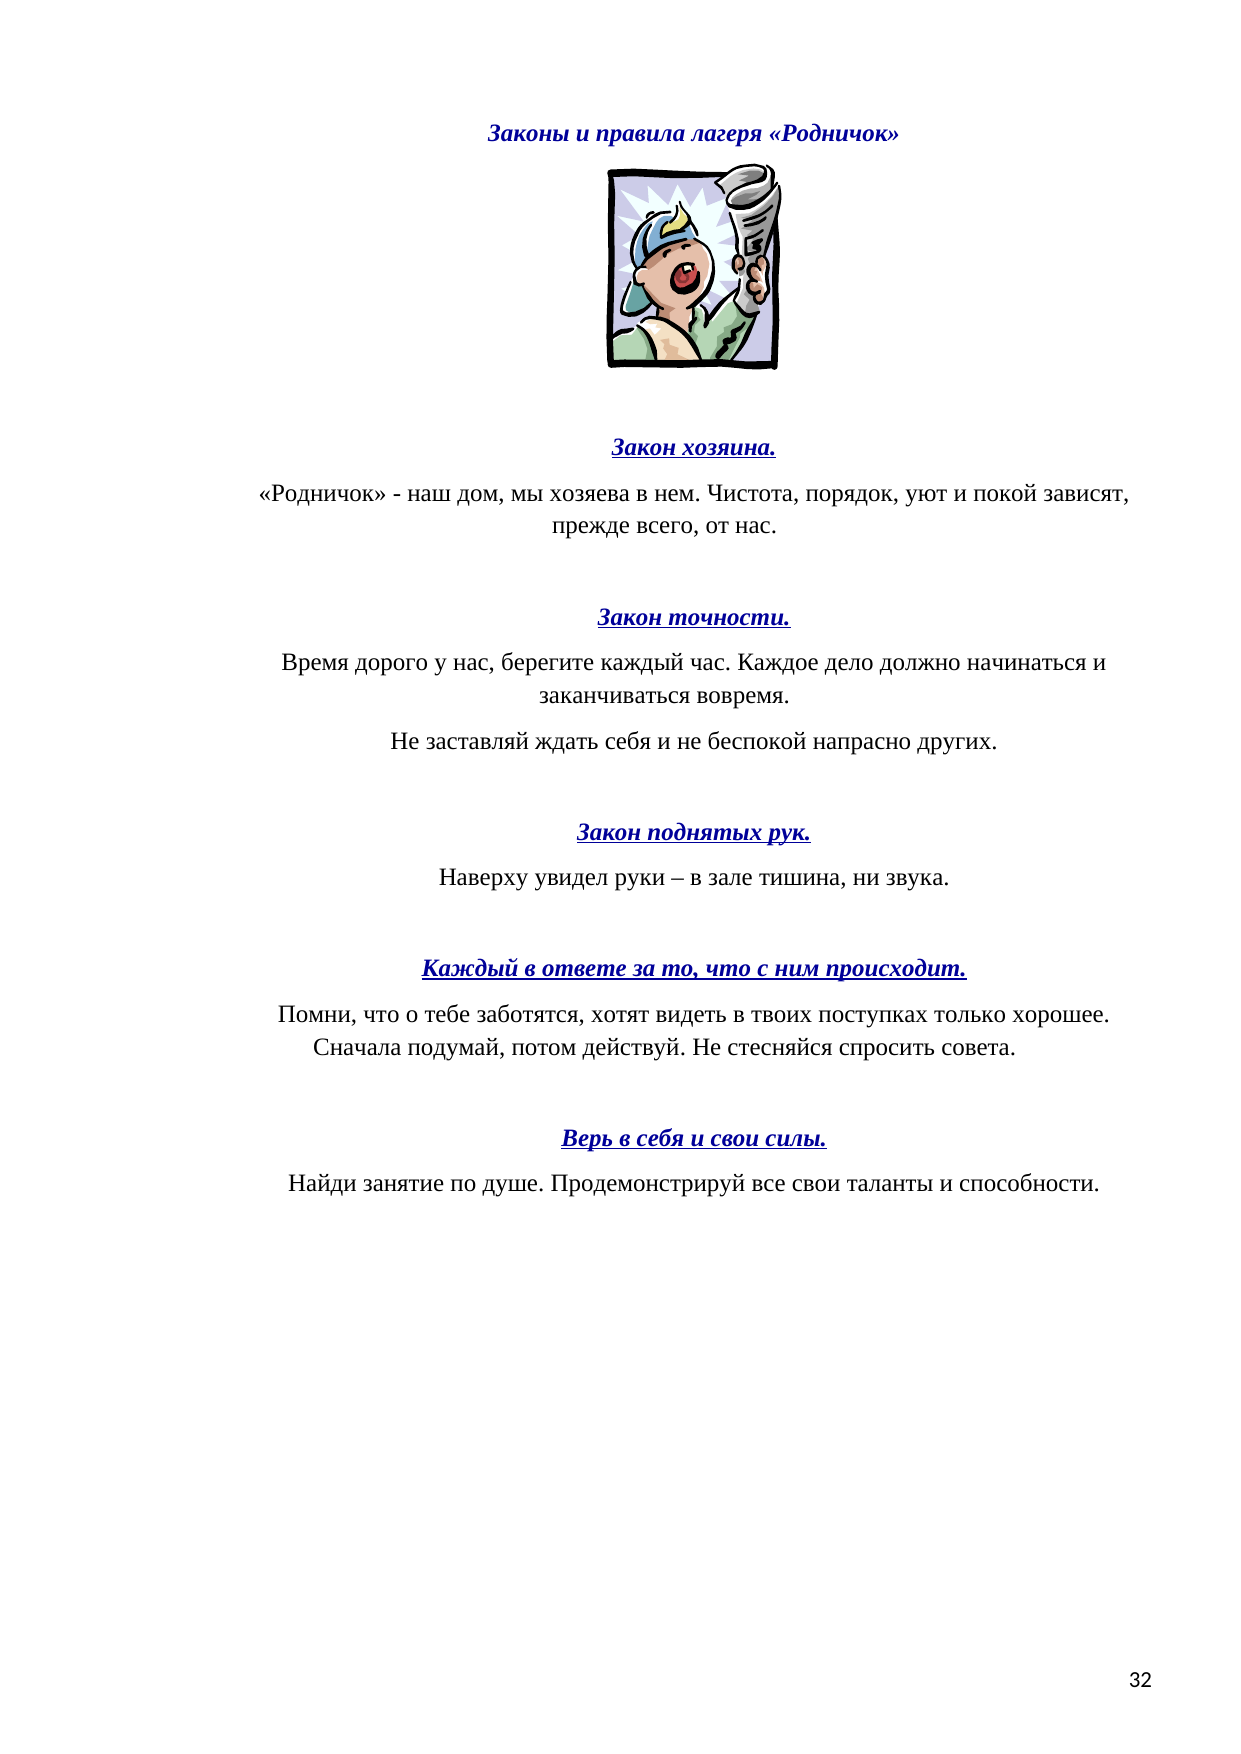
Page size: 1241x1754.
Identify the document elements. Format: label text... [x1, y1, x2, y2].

text Не заставляй ждать себя и не беспокой напрасно других. [177, 726, 1152, 754]
text Каждый в ответе за то, что с ним происходит. [177, 953, 1152, 982]
text Закон хозяина. [177, 432, 1152, 461]
text Помни, что о тебе заботятся, хотят видеть в твоих поступках только хорошее. Сначала подумай, потом действуй. Не стесняйся спросить совета. [177, 999, 1152, 1061]
text Наверху увидел руки – в зале тишина, ни звука. [177, 862, 1152, 891]
text Законы и правила лагеря «Родничок» [177, 118, 1152, 147]
text Верь в себя и свои силы. [177, 1123, 1152, 1152]
text Найди занятие по душе. Продемонстрируй все свои таланты и способности. [177, 1168, 1152, 1197]
text «Родничок» - наш дом, мы хозяева в нем. Чистота, порядок, уют и покой зависят, прежде всего, от нас. [177, 478, 1152, 539]
text Время дорого у нас, берегите каждый час. Каждое дело должно начинаться и заканчиваться вовремя. [177, 647, 1152, 709]
text Закон точности. [177, 602, 1152, 630]
text Закон поднятых рук. [177, 817, 1152, 846]
